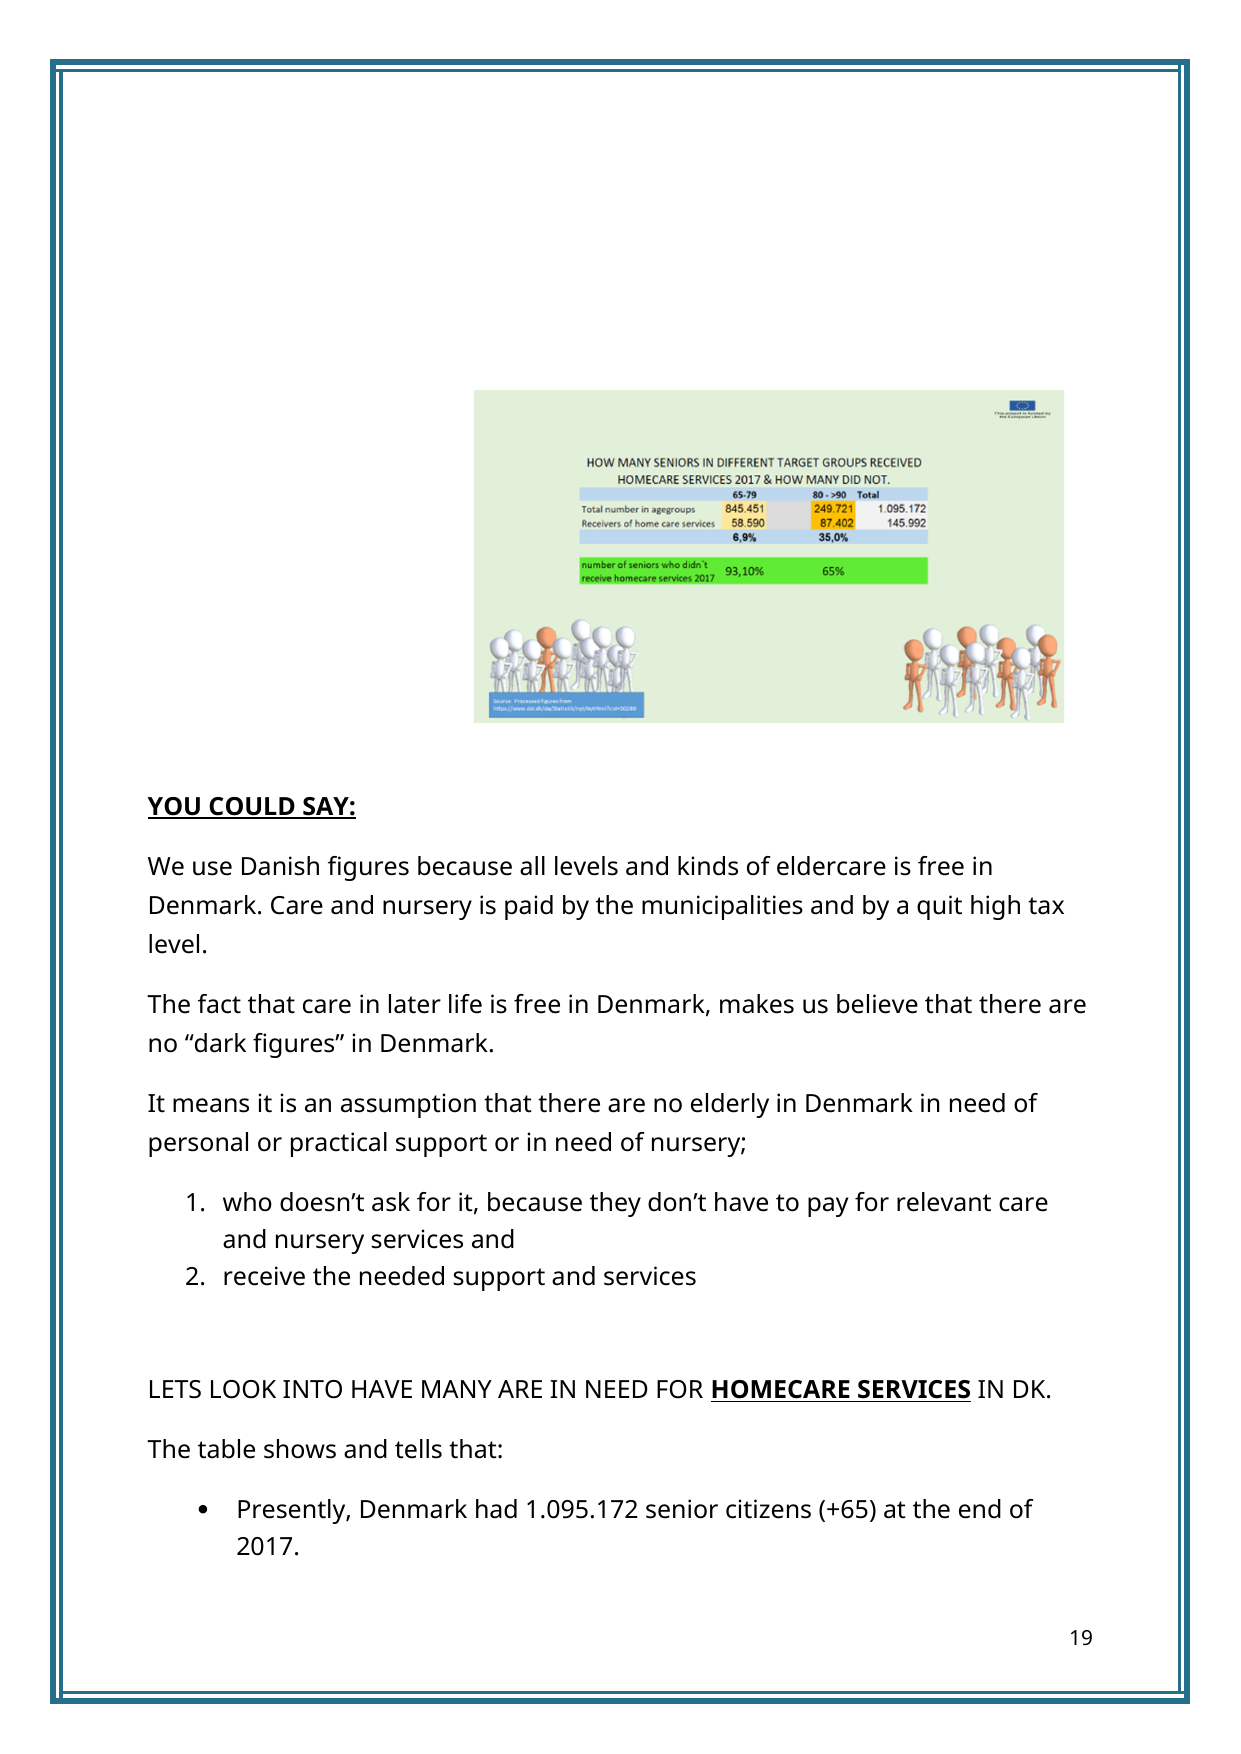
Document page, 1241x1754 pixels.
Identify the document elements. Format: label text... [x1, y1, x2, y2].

text YOU COULD SAY: [147, 788, 1093, 822]
text The table shows and tells that: [147, 1432, 1093, 1466]
text LETS LOOK INTO HAVE MANY ARE IN NEED FOR HOMECARE SERVICES IN DK. [147, 1372, 1093, 1406]
list Presently, Denmark had 1.095.172 senior citizens (+65) at the end of 2017. [198, 1492, 1093, 1563]
list receive the needed support and services [185, 1258, 1093, 1292]
text The fact that care in later life is free in Denmark, makes us believe that there are no “dark figures” in Denmark. [147, 986, 1093, 1060]
list who doesn’t ask for it, because they don’t have to pay for relevant care and nursery services and [185, 1185, 1093, 1256]
picture [473, 390, 1065, 723]
text We use Danish figures because all levels and kinds of eldercare is free in Denmark. Care and nursery is paid by the municipalities and by a quit high tax level. [147, 848, 1093, 961]
text It means it is an assumption that there are no elderly in Denmark in need of personal or practical support or in need of nursery; [147, 1086, 1093, 1159]
